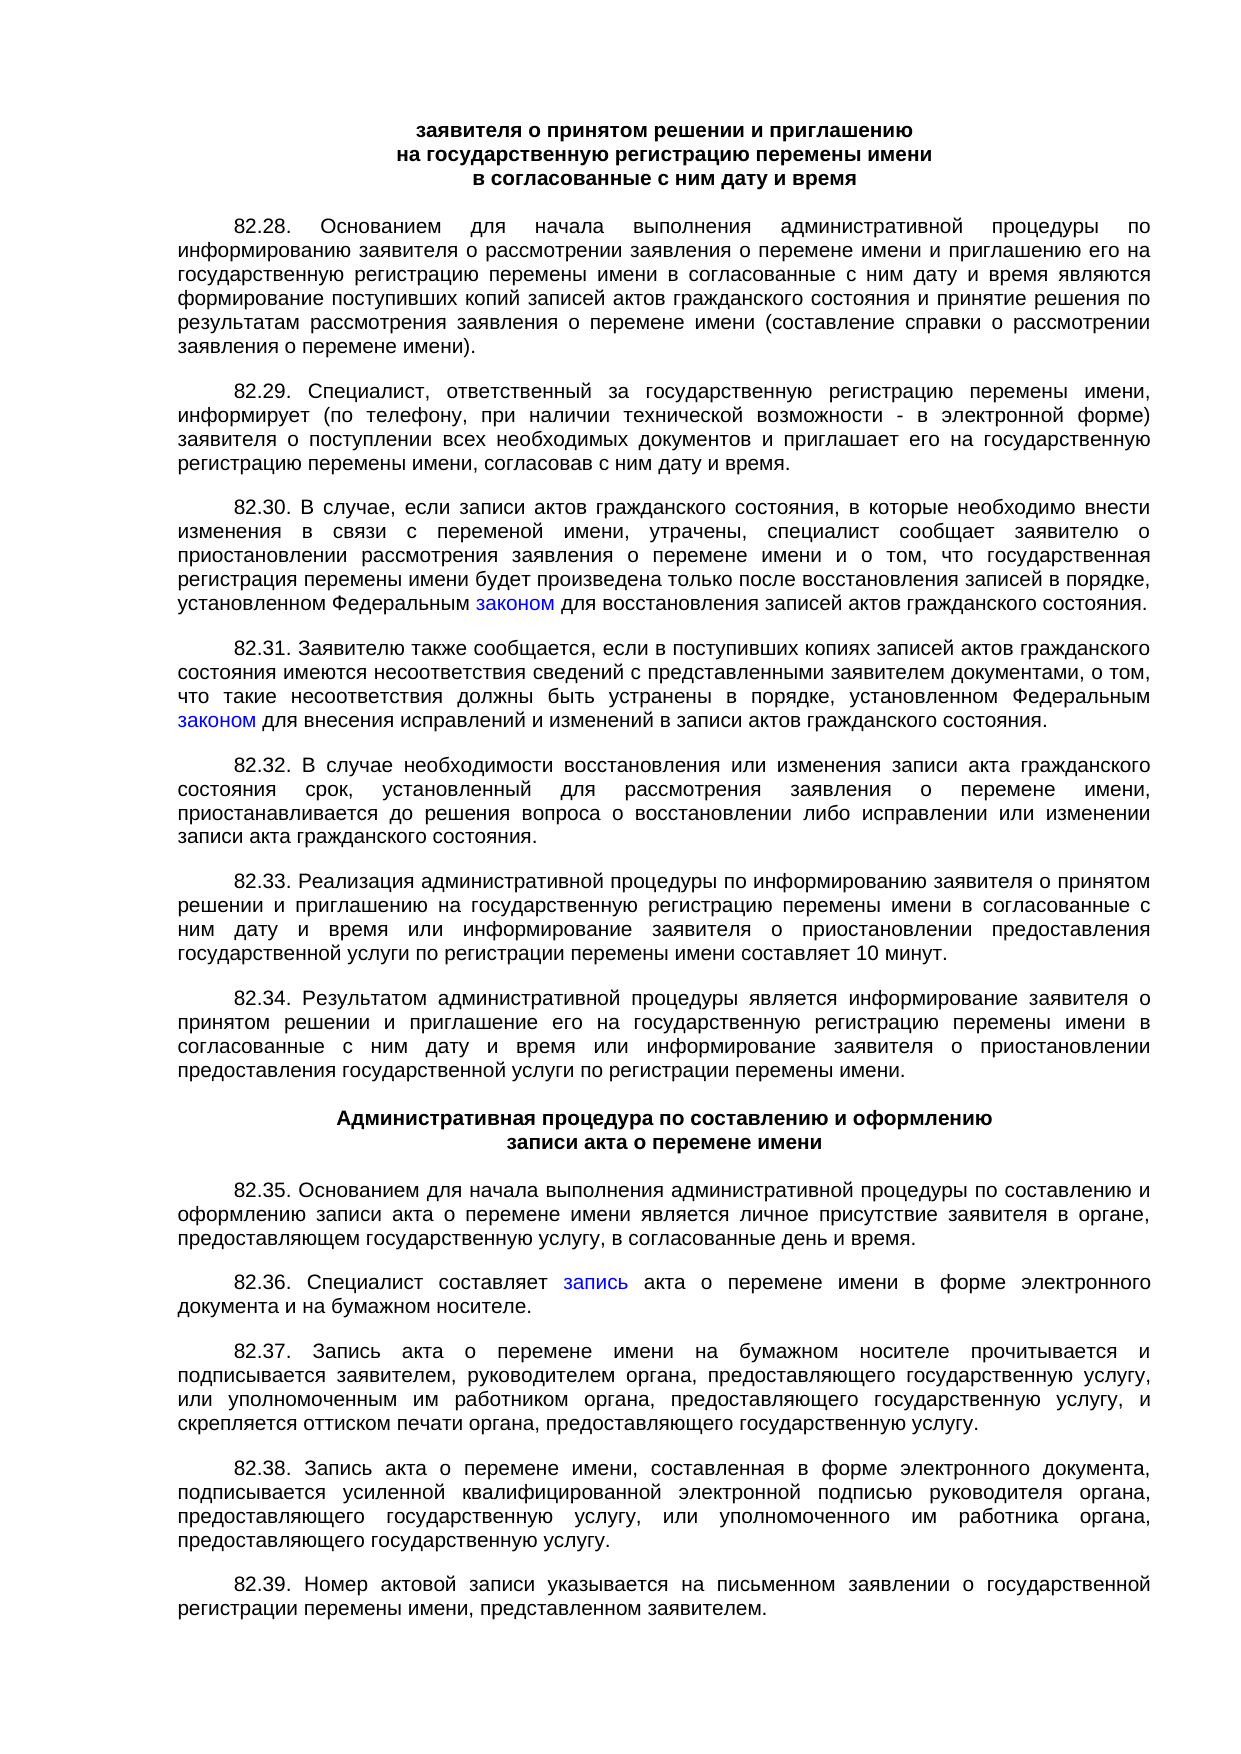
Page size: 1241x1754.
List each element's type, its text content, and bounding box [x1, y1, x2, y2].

title на государственную регистрацию перемены имени [177, 142, 1152, 166]
text 82.37. Запись акта о перемене имени на бумажном носителе прочитывается и подписывается заявителем, руководителем органа, предоставляющего государственную услугу, или уполномоченным им работником органа, предоставляющего государственную услугу, и скрепляется оттиском печати органа, предоставляющего государственную услугу. [177, 1339, 1152, 1435]
text 82.33. Реализация административной процедуры по информированию заявителя о принятом решении и приглашению на государственную регистрацию перемены имени в согласованные с ним дату и время или информирование заявителя о приостановлении предоставления государственной услуги по регистрации перемены имени составляет 10 минут. [177, 869, 1152, 965]
text 82.38. Запись акта о перемене имени, составленная в форме электронного документа, подписывается усиленной квалифицированной электронной подписью руководителя органа, предоставляющего государственную услугу, или уполномоченного им работника органа, предоставляющего государственную услугу. [177, 1456, 1152, 1551]
title записи акта о перемене имени [177, 1129, 1152, 1153]
text 82.30. В случае, если записи актов гражданского состояния, в которые необходимо внести изменения в связи с переменой имени, утрачены, специалист сообщает заявителю о приостановлении рассмотрения заявления о перемене имени и о том, что государственная регистрация перемены имени будет произведена только после восстановления записей в порядке, установленном Федеральным законом для восстановления записей актов гражданского состояния. [177, 495, 1152, 615]
text 82.39. Номер актовой записи указывается на письменном заявлении о государственной регистрации перемены имени, представленном заявителем. [177, 1572, 1152, 1620]
text 82.36. Специалист составляет запись акта о перемене имени в форме электронного документа и на бумажном носителе. [177, 1270, 1152, 1318]
text 82.35. Основанием для начала выполнения административной процедуры по составлению и оформлению записи акта о перемене имени является личное присутствие заявителя в органе, предоставляющем государственную услугу, в согласованные день и время. [177, 1177, 1152, 1249]
text 82.31. Заявителю также сообщается, если в поступивших копиях записей актов гражданского состояния имеются несоответствия сведений с представленными заявителем документами, о том, что такие несоответствия должны быть устранены в порядке, установленном Федеральным законом для внесения исправлений и изменений в записи актов гражданского состояния. [177, 636, 1152, 732]
text 82.29. Специалист, ответственный за государственную регистрацию перемены имени, информирует (по телефону, при наличии технической возможности - в электронной форме) заявителя о поступлении всех необходимых документов и приглашает его на государственную регистрацию перемены имени, согласовав с ним дату и время. [177, 378, 1152, 474]
text 82.28. Основанием для начала выполнения административной процедуры по информированию заявителя о рассмотрении заявления о перемене имени и приглашению его на государственную регистрацию перемены имени в согласованные с ним дату и время являются формирование поступивших копий записей актов гражданского состояния и принятие решения по результатам рассмотрения заявления о перемене имени (составление справки о рассмотрении заявления о перемене имени). [177, 214, 1152, 358]
title в согласованные с ним дату и время [177, 166, 1152, 190]
title заявителя о принятом решении и приглашению [177, 118, 1152, 142]
text 82.32. В случае необходимости восстановления или изменения записи акта гражданского состояния срок, установленный для рассмотрения заявления о перемене имени, приостанавливается до решения вопроса о восстановлении либо исправлении или изменении записи акта гражданского состояния. [177, 752, 1152, 848]
text 82.34. Результатом административной процедуры является информирование заявителя о принятом решении и приглашение его на государственную регистрацию перемены имени в согласованные с ним дату и время или информирование заявителя о приостановлении предоставления государственной услуги по регистрации перемены имени. [177, 986, 1152, 1082]
title Административная процедура по составлению и оформлению [177, 1106, 1152, 1129]
